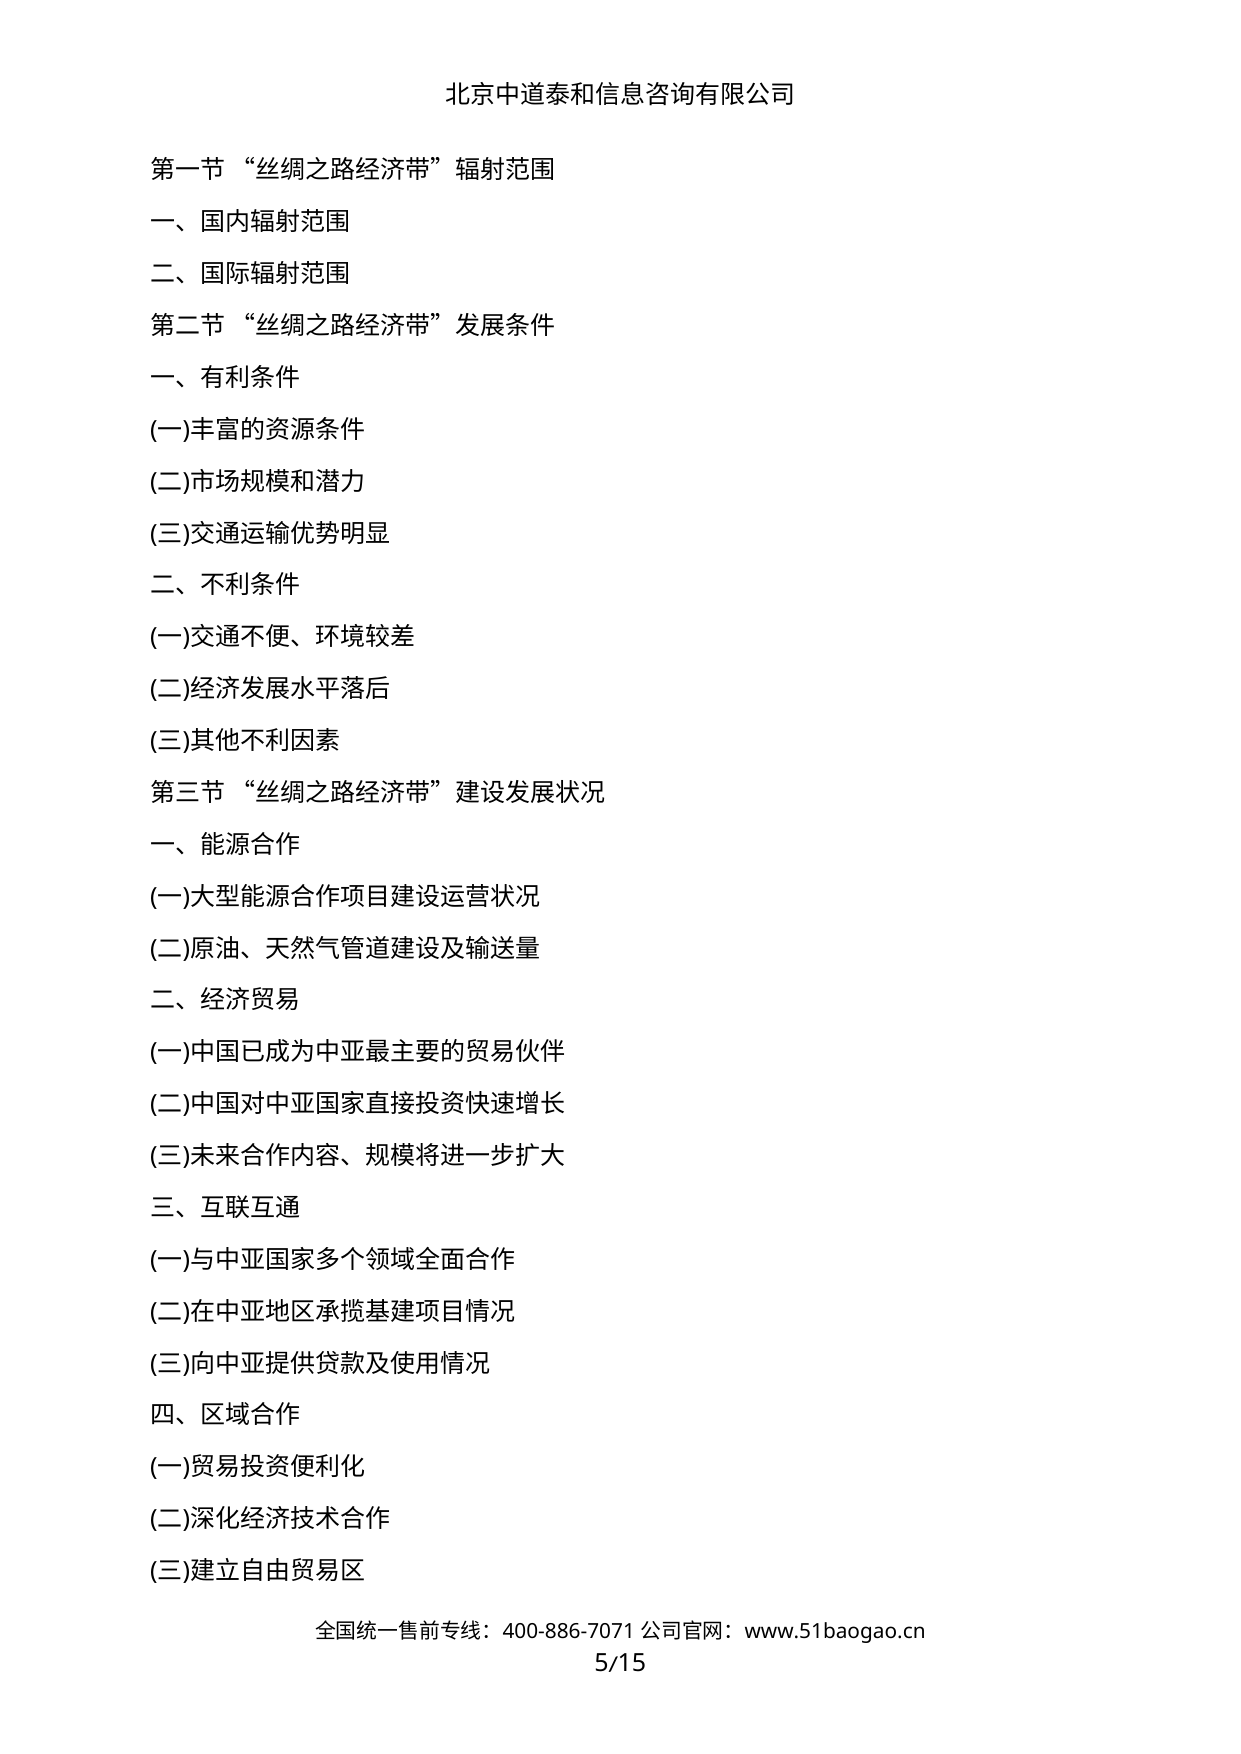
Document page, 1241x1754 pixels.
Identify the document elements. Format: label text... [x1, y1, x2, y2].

text (二)中国对中亚国家直接投资快速增长 [150, 1084, 1090, 1120]
text (三)建立自由贸易区 [150, 1551, 1090, 1587]
text 二、不利条件 [150, 565, 1090, 601]
text 三、互联互通 [150, 1187, 1090, 1224]
text (一)中国已成为中亚最主要的贸易伙伴 [150, 1032, 1090, 1068]
text (三)交通运输优势明显 [150, 513, 1090, 549]
text (一)丰富的资源条件 [150, 409, 1090, 446]
text (三)其他不利因素 [150, 721, 1090, 757]
text 一、有利条件 [150, 357, 1090, 394]
text (二)市场规模和潜力 [150, 461, 1090, 497]
text 一、能源合作 [150, 824, 1090, 861]
text (二)原油、天然气管道建设及输送量 [150, 928, 1090, 964]
text 二、国际辐射范围 [150, 254, 1090, 290]
text 二、经济贸易 [150, 980, 1090, 1016]
text 四、区域合作 [150, 1395, 1090, 1431]
text (二)经济发展水平落后 [150, 669, 1090, 705]
text (二)深化经济技术合作 [150, 1499, 1090, 1535]
text 第一节 “丝绸之路经济带”辐射范围 [150, 150, 1090, 186]
text (三)未来合作内容、规模将进一步扩大 [150, 1136, 1090, 1172]
text (一)与中亚国家多个领域全面合作 [150, 1239, 1090, 1276]
text 一、国内辐射范围 [150, 202, 1090, 238]
text (一)贸易投资便利化 [150, 1447, 1090, 1483]
text (二)在中亚地区承揽基建项目情况 [150, 1291, 1090, 1327]
text (一)大型能源合作项目建设运营状况 [150, 876, 1090, 912]
text 第二节 “丝绸之路经济带”发展条件 [150, 306, 1090, 342]
text (一)交通不便、环境较差 [150, 617, 1090, 653]
text 第三节 “丝绸之路经济带”建设发展状况 [150, 772, 1090, 809]
text (三)向中亚提供贷款及使用情况 [150, 1343, 1090, 1379]
